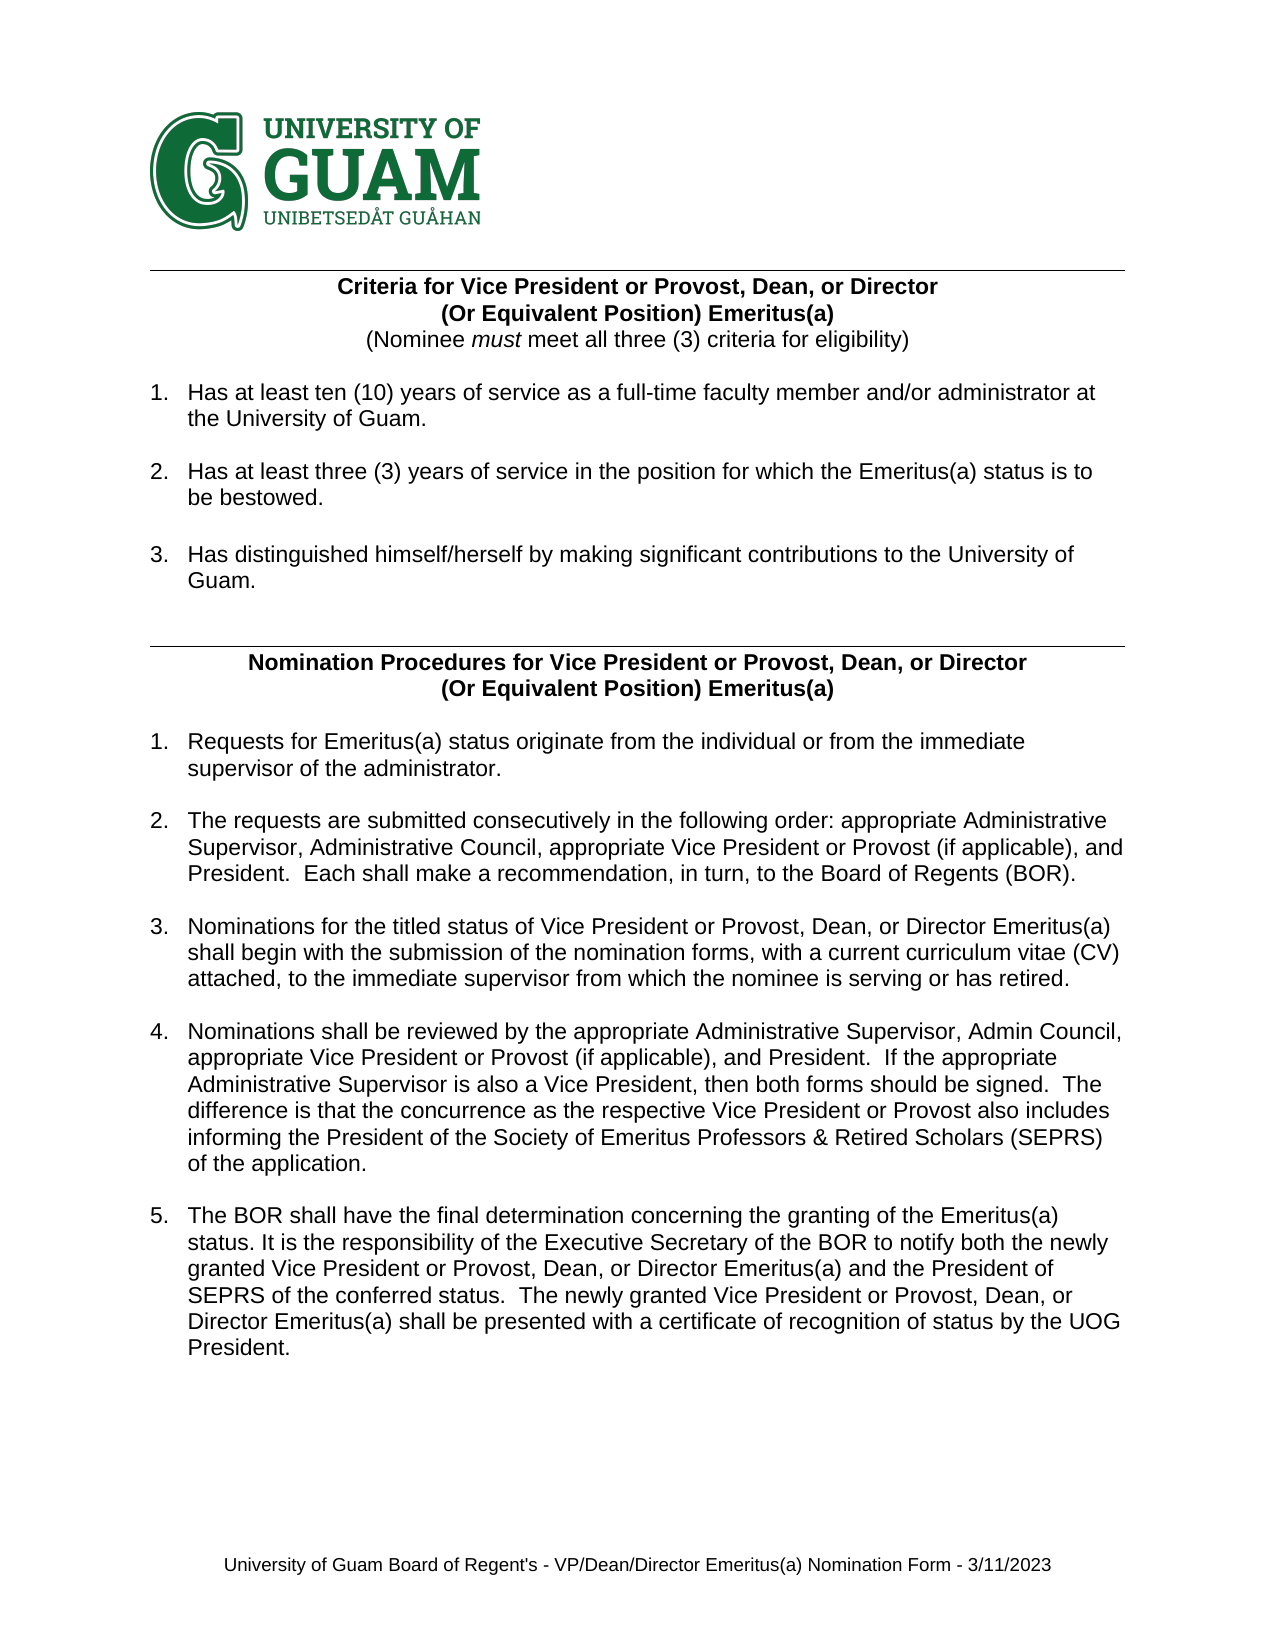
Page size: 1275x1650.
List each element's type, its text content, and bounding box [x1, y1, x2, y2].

text (Nominee must meet all three (3) criteria for eligibility) [150, 326, 1125, 352]
picture [150, 112, 481, 231]
list Has at least three (3) years of service in the position for which the Emeritus(a) status is to be bestowed. [150, 458, 1125, 510]
list Has at least ten (10) years of service as a full-time faculty member and/or administrator at the University of Guam. [150, 378, 1125, 431]
list The requests are submitted consecutively in the following order: appropriate Administrative Supervisor, Administrative Council, appropriate Vice President or Provost (if applicable), and President. Each shall make a recommendation, in turn, to the Board of Regents (BOR). [150, 807, 1125, 886]
text (Or Equivalent Position) Emeritus(a) [150, 299, 1125, 326]
list The BOR shall have the final determination concerning the granting of the Emeritus(a) status. It is the responsibility of the Executive Secretary of the BOR to notify both the newly granted Vice President or Provost, Dean, or Director Emeritus(a) and the President of SEPRS of the conferred status. The newly granted Vice President or Provost, Dean, or Director Emeritus(a) shall be presented with a certificate of recognition of status by the UOG President. [150, 1202, 1125, 1361]
text (Or Equivalent Position) Emeritus(a) [150, 675, 1125, 702]
list Nominations for the titled status of Vice President or Provost, Dean, or Director Emeritus(a) shall begin with the submission of the nomination forms, with a current curriculum vitae (CV) attached, to the immediate supervisor from which the nominee is serving or has retired. [150, 913, 1125, 992]
list Requests for Emeritus(a) status originate from the individual or from the immediate supervisor of the administrator. [150, 728, 1125, 781]
text Criteria for Vice President or Provost, Dean, or Director [150, 271, 1125, 299]
list Nominations shall be reviewed by the appropriate Administrative Supervisor, Admin Council, appropriate Vice President or Provost (if applicable), and President. If the appropriate Administrative Supervisor is also a Vice President, then both forms should be signed. The difference is that the concurrence as the respective Vice President or Provost also includes informing the President of the Society of Emeritus Professors & Retired Scholars (SEPRS) of the application. [150, 1018, 1125, 1176]
list Has distinguished himself/herself by making significant contributions to the University of Guam. [150, 541, 1125, 593]
text Nomination Procedures for Vice President or Provost, Dean, or Director [150, 647, 1125, 675]
